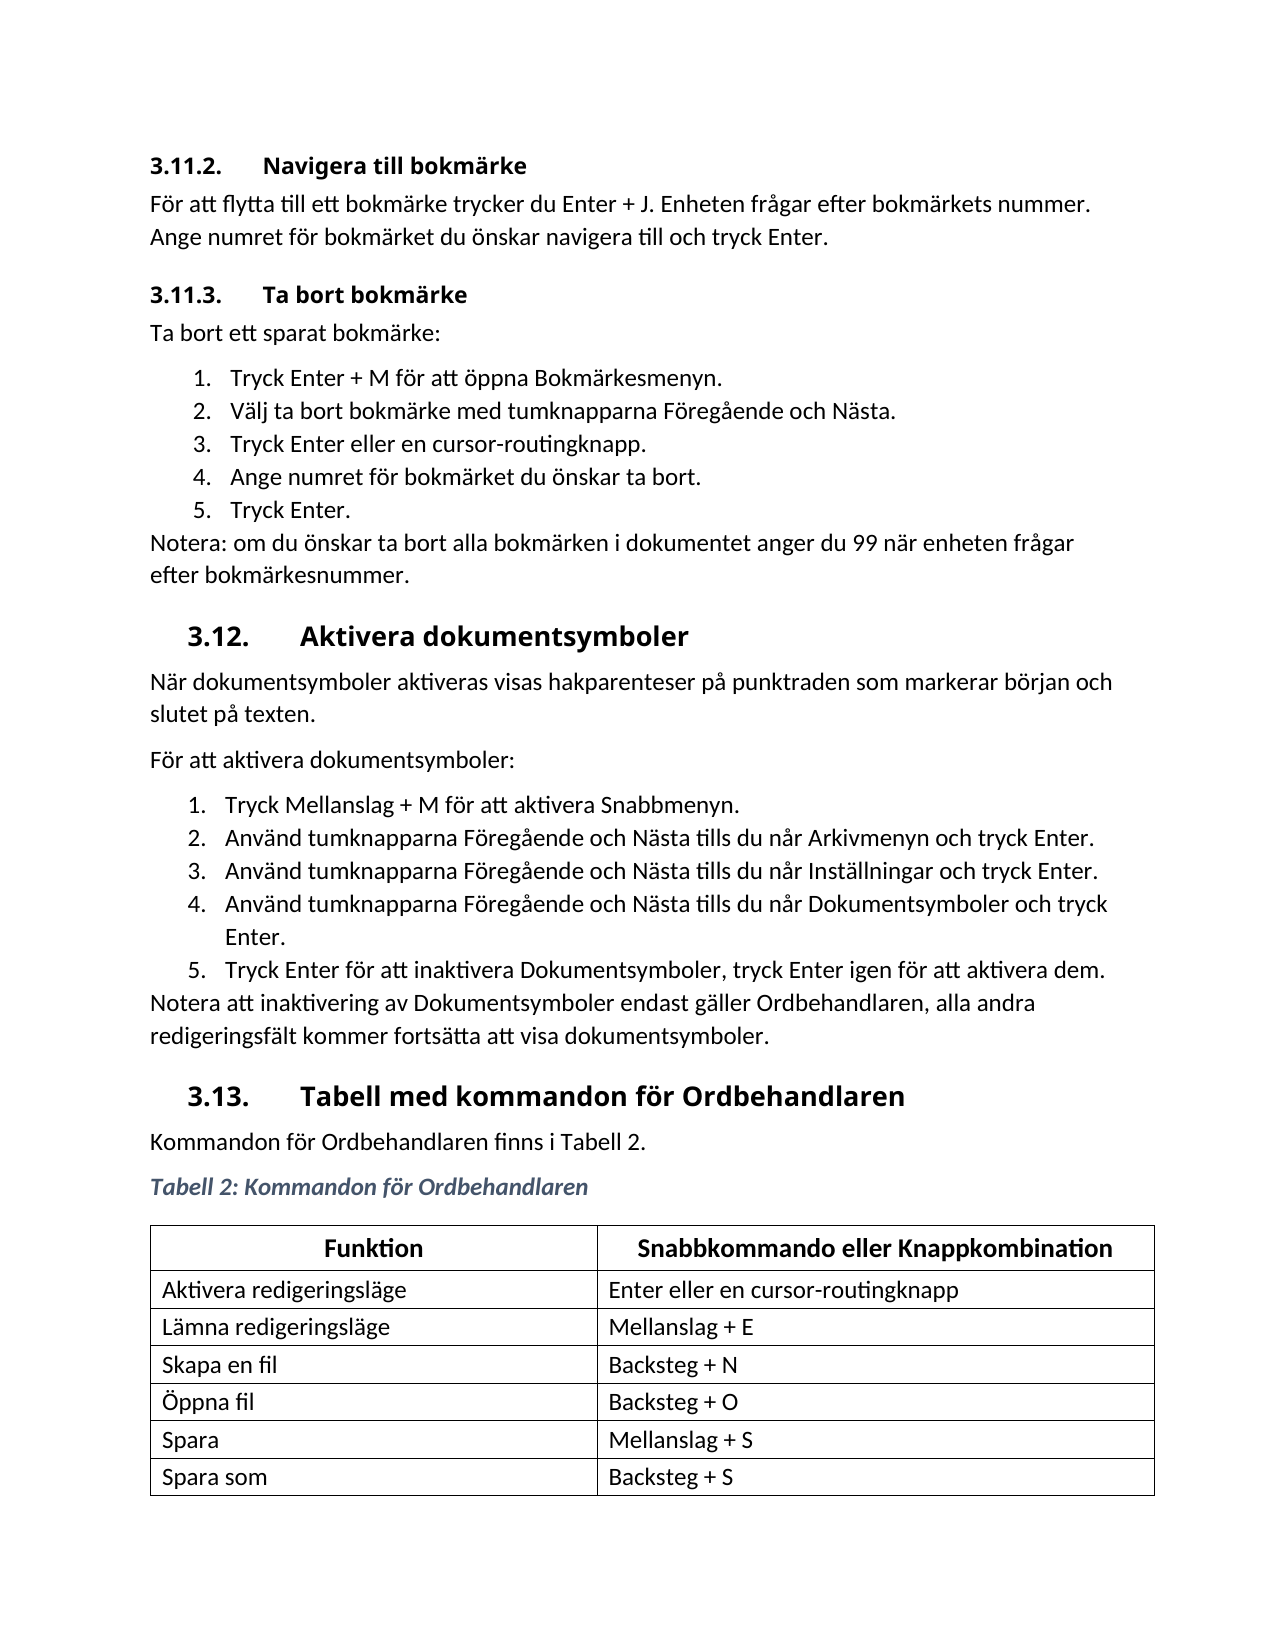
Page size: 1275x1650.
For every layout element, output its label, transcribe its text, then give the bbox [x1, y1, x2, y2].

list Använd tumknapparna Föregående och Nästa tills du når Dokumentsymboler och tryck Enter. [187, 888, 1125, 952]
list Tryck Enter. [193, 494, 1125, 524]
list Använd tumknapparna Föregående och Nästa tills du når Inställningar och tryck Enter. [187, 855, 1125, 886]
list Tryck Enter eller en cursor-routingknapp. [193, 428, 1125, 458]
list Välj ta bort bokmärke med tumknapparna Föregående och Nästa. [193, 395, 1125, 426]
subtitle Aktivera dokumentsymboler [187, 617, 1125, 654]
table_cell Skapa en fil [151, 1346, 597, 1382]
subtitle Navigera till bokmärke [150, 150, 1125, 181]
table_header Funktion [151, 1226, 597, 1270]
table_header Snabbkommando eller Knappkombination [598, 1226, 1154, 1270]
list Tryck Enter för att inaktivera Dokumentsymboler, tryck Enter igen för att aktivera dem. [187, 954, 1125, 984]
text Notera att inaktivering av Dokumentsymboler endast gäller Ordbehandlaren, alla andra redigeringsfält kommer fortsätta att visa dokumentsymboler. [150, 987, 1125, 1050]
table_cell Backsteg + O [598, 1384, 1154, 1420]
list Tryck Mellanslag + M för att aktivera Snabbmenyn. [187, 789, 1125, 820]
text Tabell 2: Kommandon för Ordbehandlaren [150, 1171, 1125, 1202]
table_cell Spara [151, 1421, 597, 1457]
subtitle Ta bort bokmärke [150, 279, 1125, 310]
table_cell Mellanslag + S [598, 1421, 1154, 1457]
list Tryck Enter + M för att öppna Bokmärkesmenyn. [193, 362, 1125, 393]
subtitle Tabell med kommandon för Ordbehandlaren [187, 1078, 1125, 1114]
table_cell Mellanslag + E [598, 1309, 1154, 1345]
text Kommandon för Ordbehandlaren finns i Tabell 2. [150, 1126, 1125, 1156]
text När dokumentsymboler aktiveras visas hakparenteser på punktraden som markerar början och slutet på texten. [150, 666, 1125, 729]
table_cell Spara som [151, 1459, 597, 1495]
table_cell Backsteg + S [598, 1459, 1154, 1495]
text För att flytta till ett bokmärke trycker du Enter + J. Enheten frågar efter bokmärkets nummer. Ange numret för bokmärket du önskar navigera till och tryck Enter. [150, 188, 1125, 251]
text Ta bort ett sparat bokmärke: [150, 317, 1125, 347]
table_cell Enter eller en cursor-routingknapp [598, 1271, 1154, 1307]
table_cell Aktivera redigeringsläge [151, 1271, 597, 1307]
text För att aktivera dokumentsymboler: [150, 744, 1125, 774]
list Ange numret för bokmärket du önskar ta bort. [193, 461, 1125, 491]
table_cell Öppna fil [151, 1384, 597, 1420]
table_cell Lämna redigeringsläge [151, 1309, 597, 1345]
list Använd tumknapparna Föregående och Nästa tills du når Arkivmenyn och tryck Enter. [187, 822, 1125, 853]
text Notera: om du önskar ta bort alla bokmärken i dokumentet anger du 99 när enheten frågar efter bokmärkesnummer. [150, 527, 1125, 590]
table_cell Backsteg + N [598, 1346, 1154, 1382]
